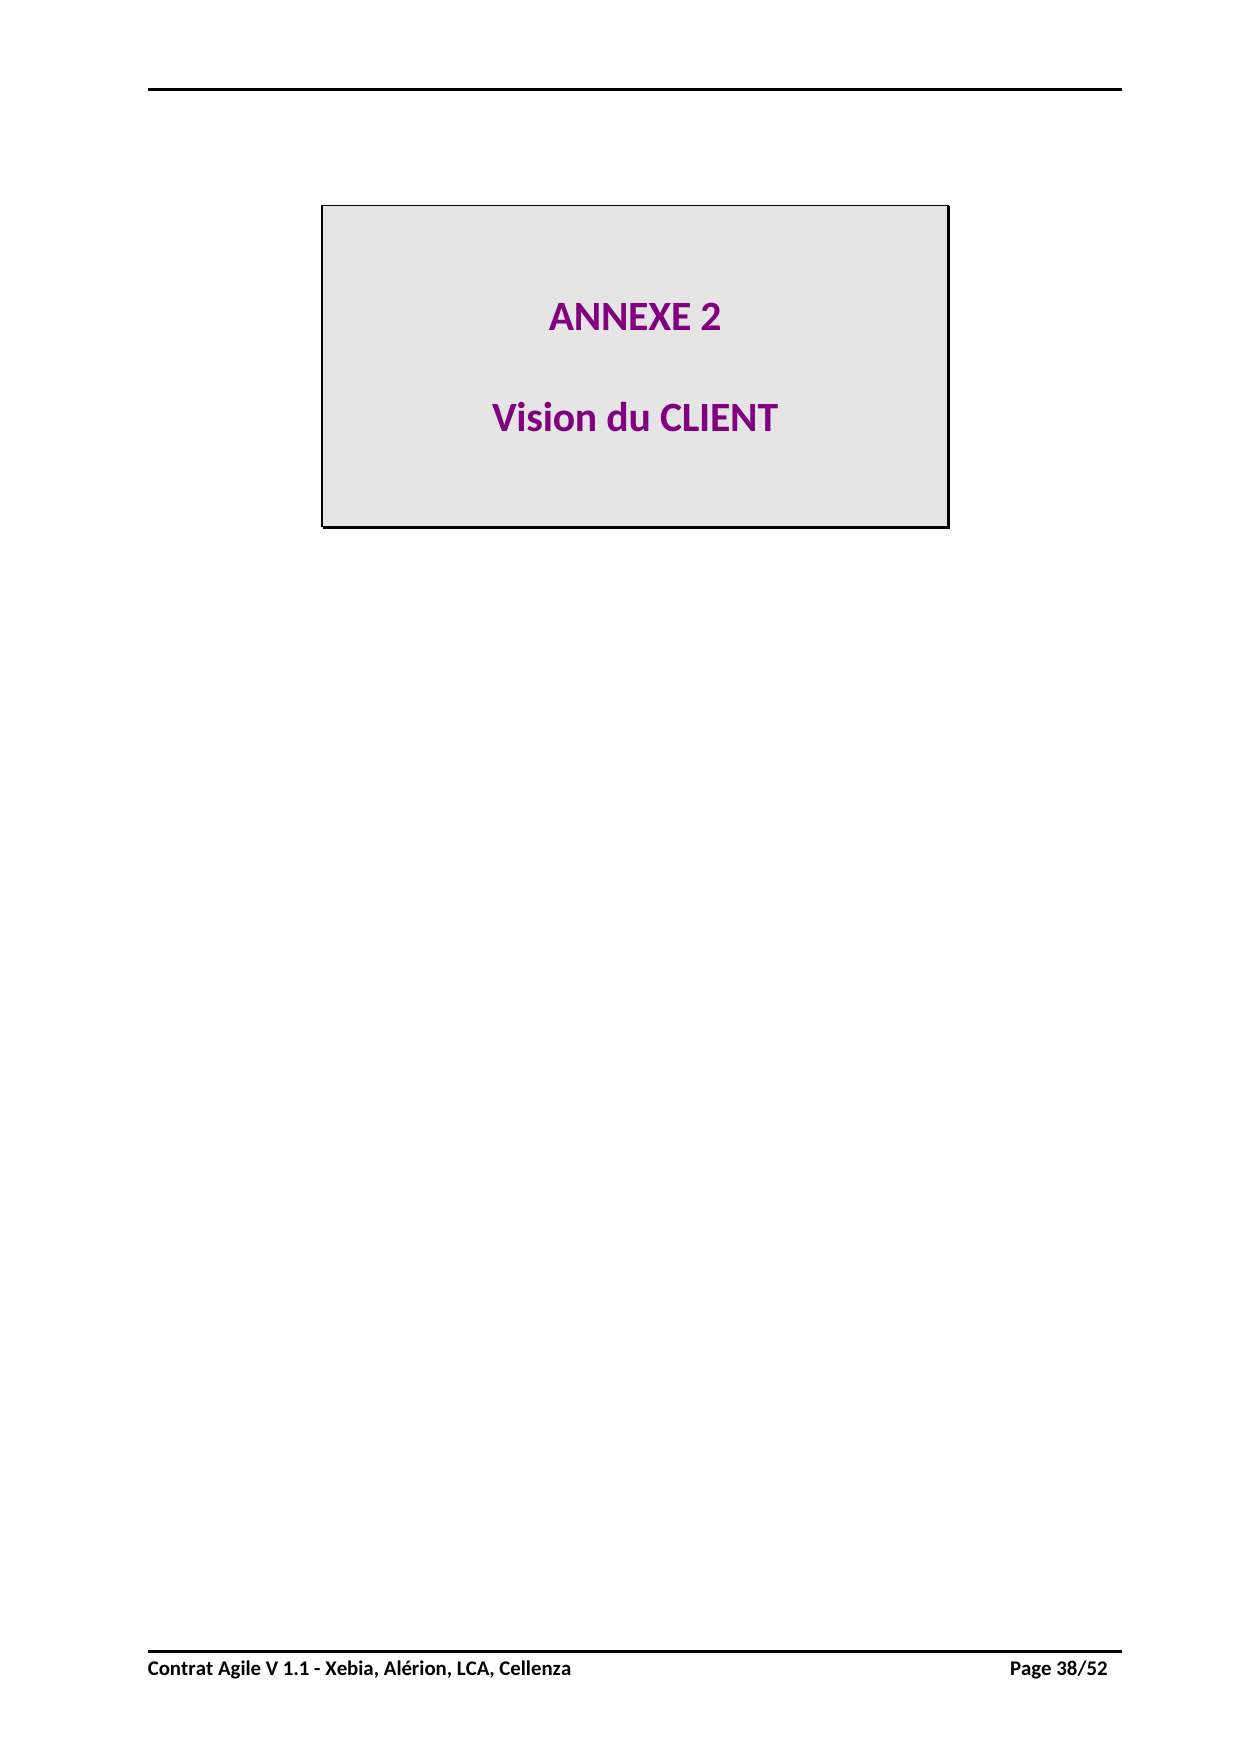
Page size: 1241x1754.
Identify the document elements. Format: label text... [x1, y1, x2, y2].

list ANNEXE 2 [323, 286, 947, 337]
list Vision du CLIENT [323, 388, 947, 439]
